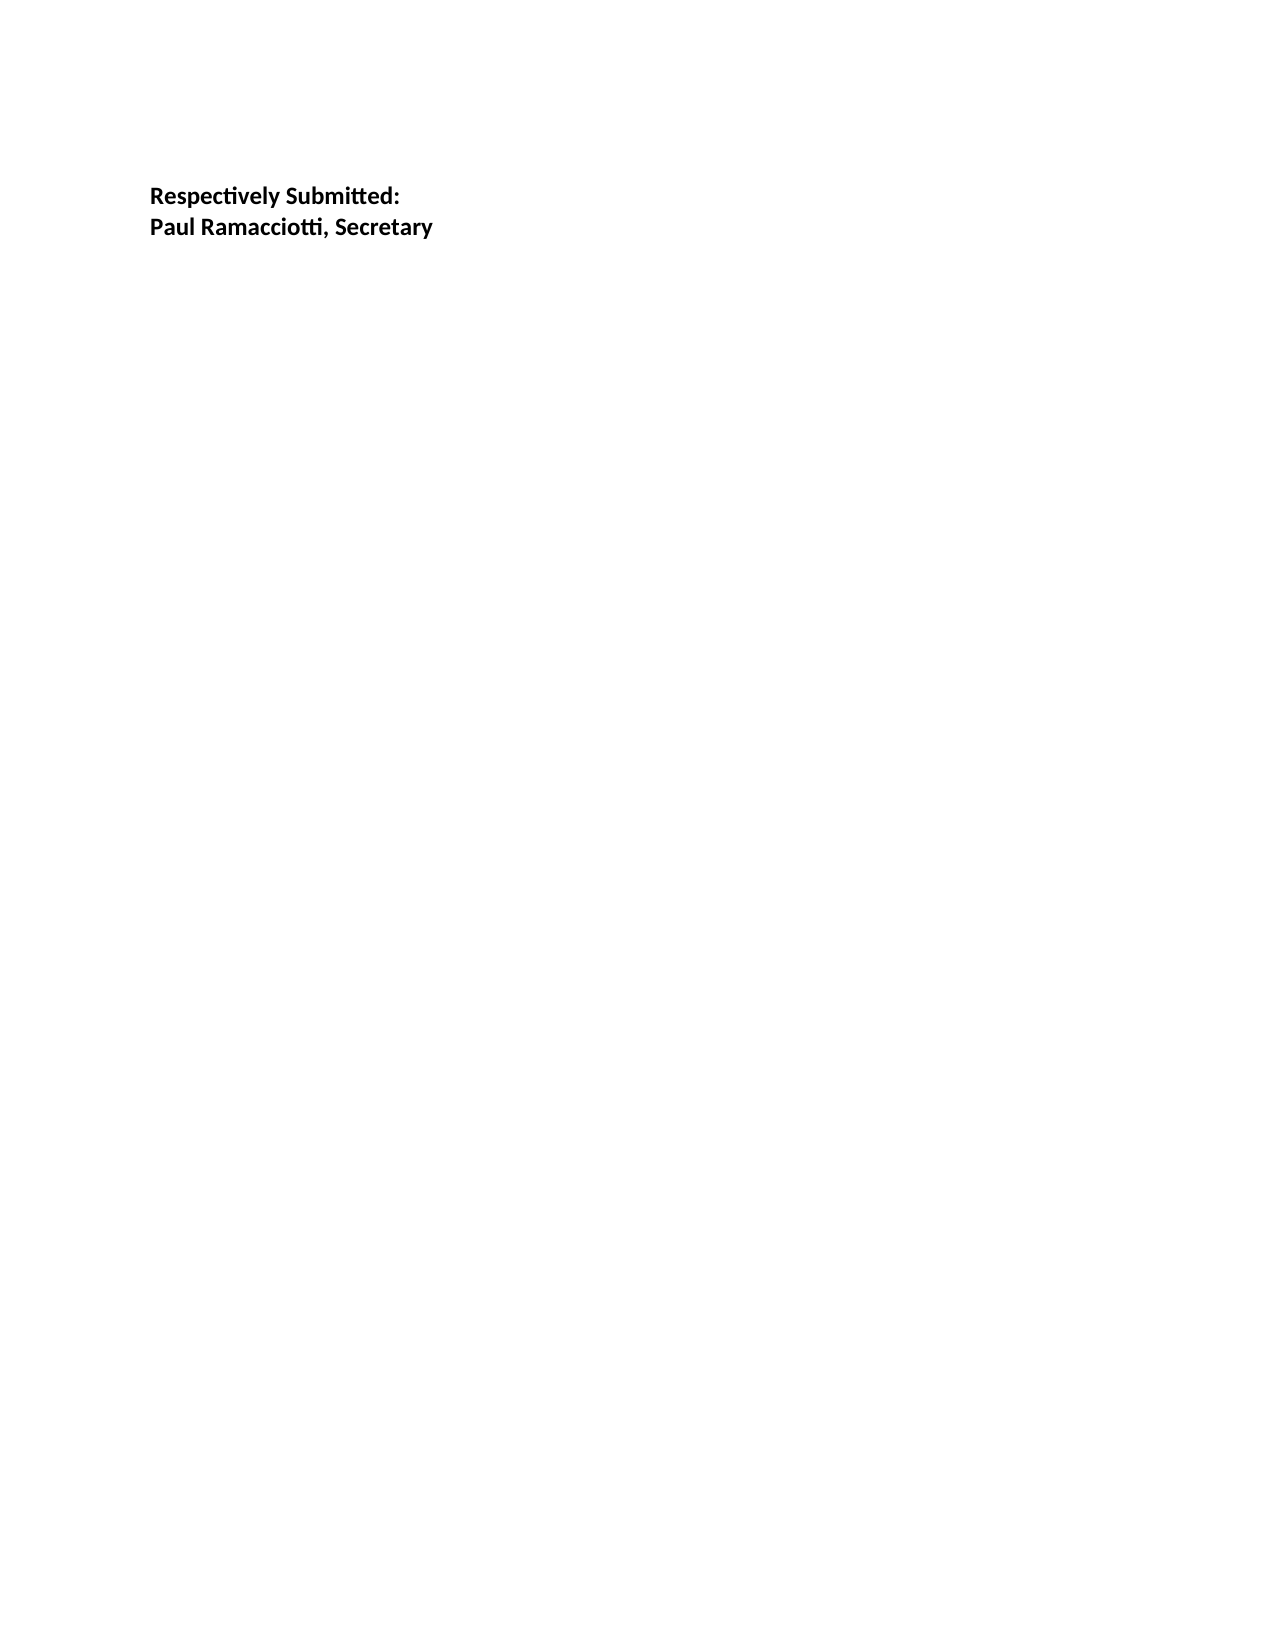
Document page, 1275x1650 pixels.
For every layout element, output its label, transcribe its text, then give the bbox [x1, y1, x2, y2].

text Paul Ramacciotti, Secretary [150, 211, 1125, 242]
text Respectively Submitted: [150, 181, 1125, 211]
